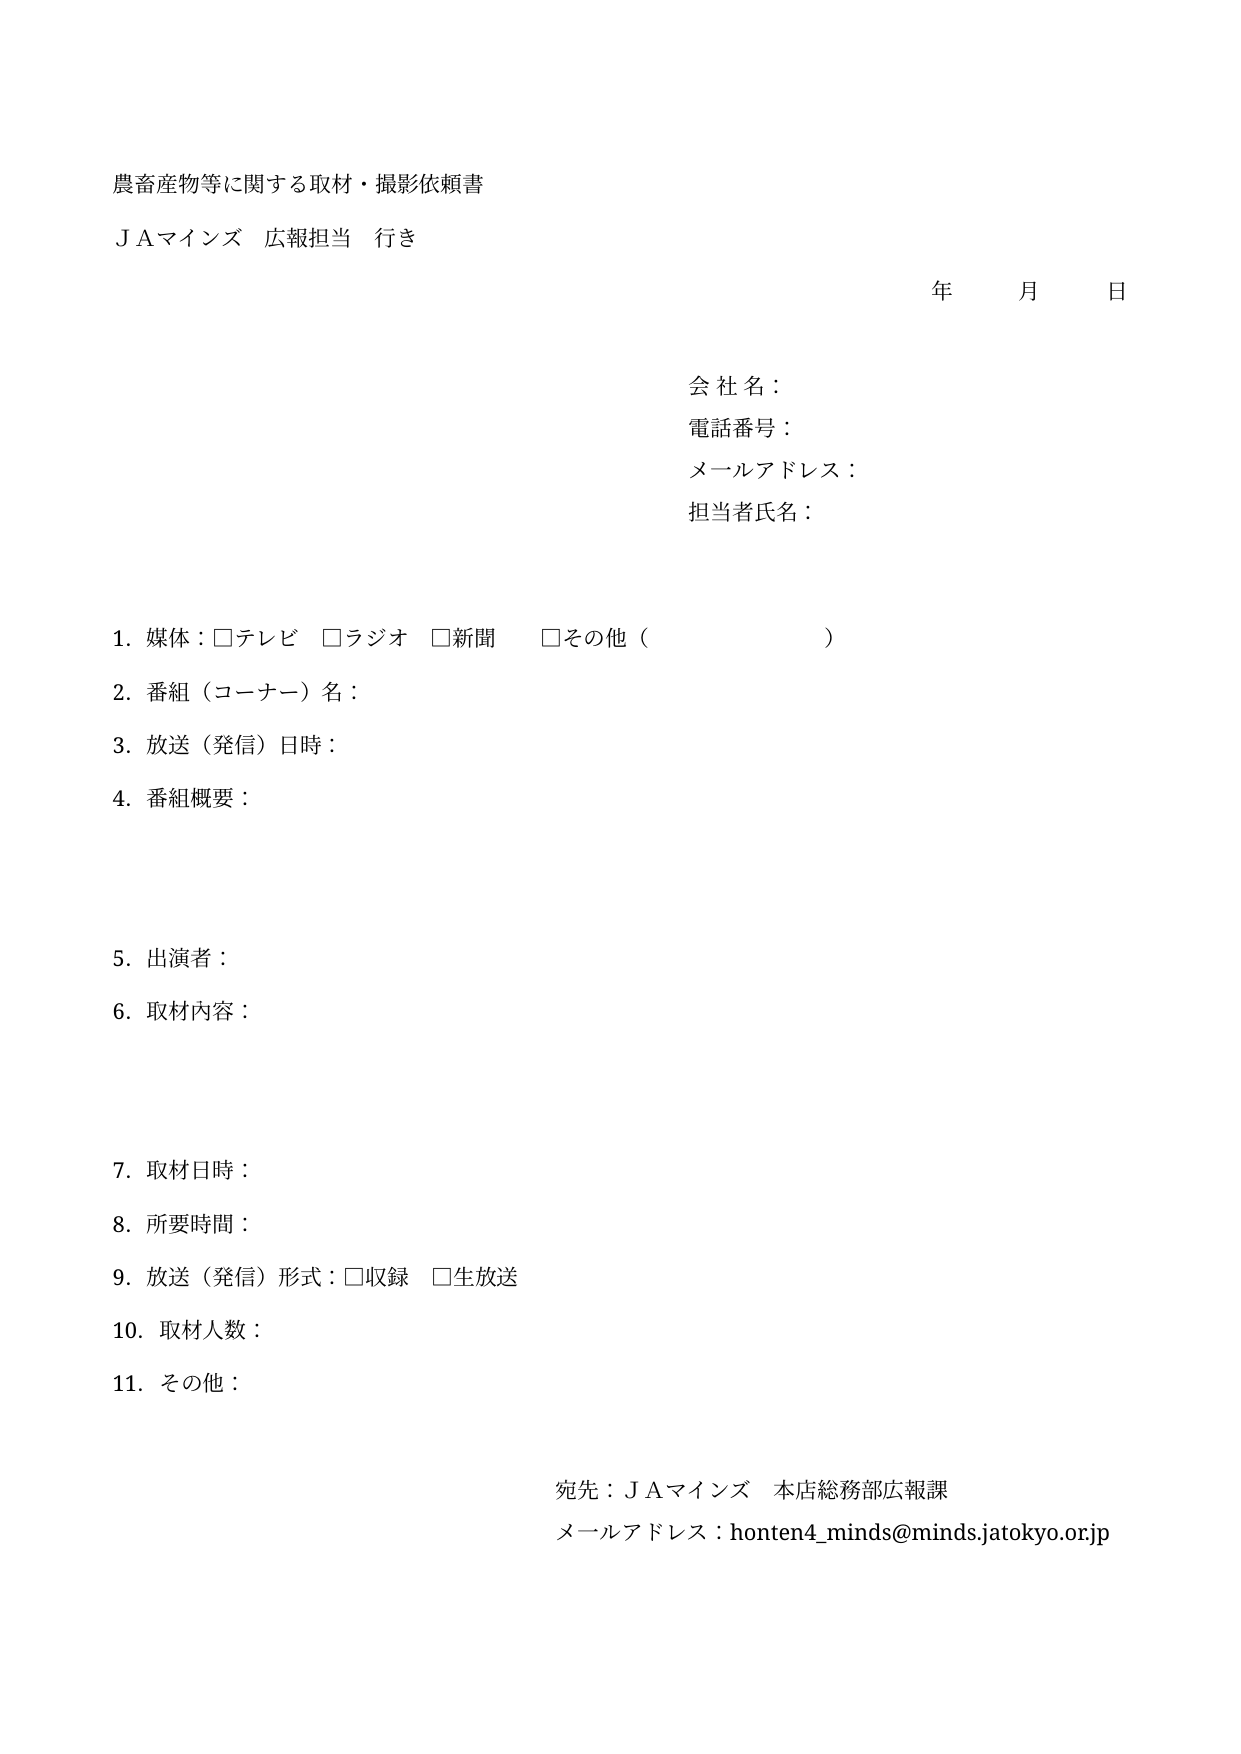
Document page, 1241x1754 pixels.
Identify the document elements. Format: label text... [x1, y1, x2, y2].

text 9．放送（発信）形式：□収録 □生放送 [112, 1257, 1128, 1295]
text 11．その他： [112, 1364, 1128, 1401]
text ＪＡマインズ 広報担当 行き [112, 218, 1128, 255]
text 担当者氏名： [112, 493, 1128, 530]
text 4．番組概要： [112, 778, 1128, 816]
text 8．所要時間： [112, 1204, 1128, 1242]
text 5．出演者： [112, 938, 1128, 975]
text 2．番組（コーナー）名： [112, 672, 1128, 709]
text メ一ルアドレス：honten4_minds@minds.jatokyo.or.jp [112, 1512, 1128, 1550]
text 7．取材日時： [112, 1151, 1128, 1188]
text 年 月 日 [112, 271, 1128, 308]
text 電話番号： [112, 408, 1128, 446]
text 10．取材人数： [112, 1311, 1128, 1348]
text 宛先：ＪＡマインズ 本店総務部広報課 [112, 1470, 1128, 1508]
text 会 社 名： [112, 366, 1128, 403]
text メ一ルアドレス： [112, 450, 1128, 488]
text 1．媒体：□テレビ □ラジオ □新聞 □その他（ ） [112, 618, 1128, 656]
text 6．取材內容： [112, 991, 1128, 1029]
text 農畜産物等に関する取材・撮影依頼書 [112, 164, 1128, 202]
text 3．放送（発信）日時： [112, 725, 1128, 762]
